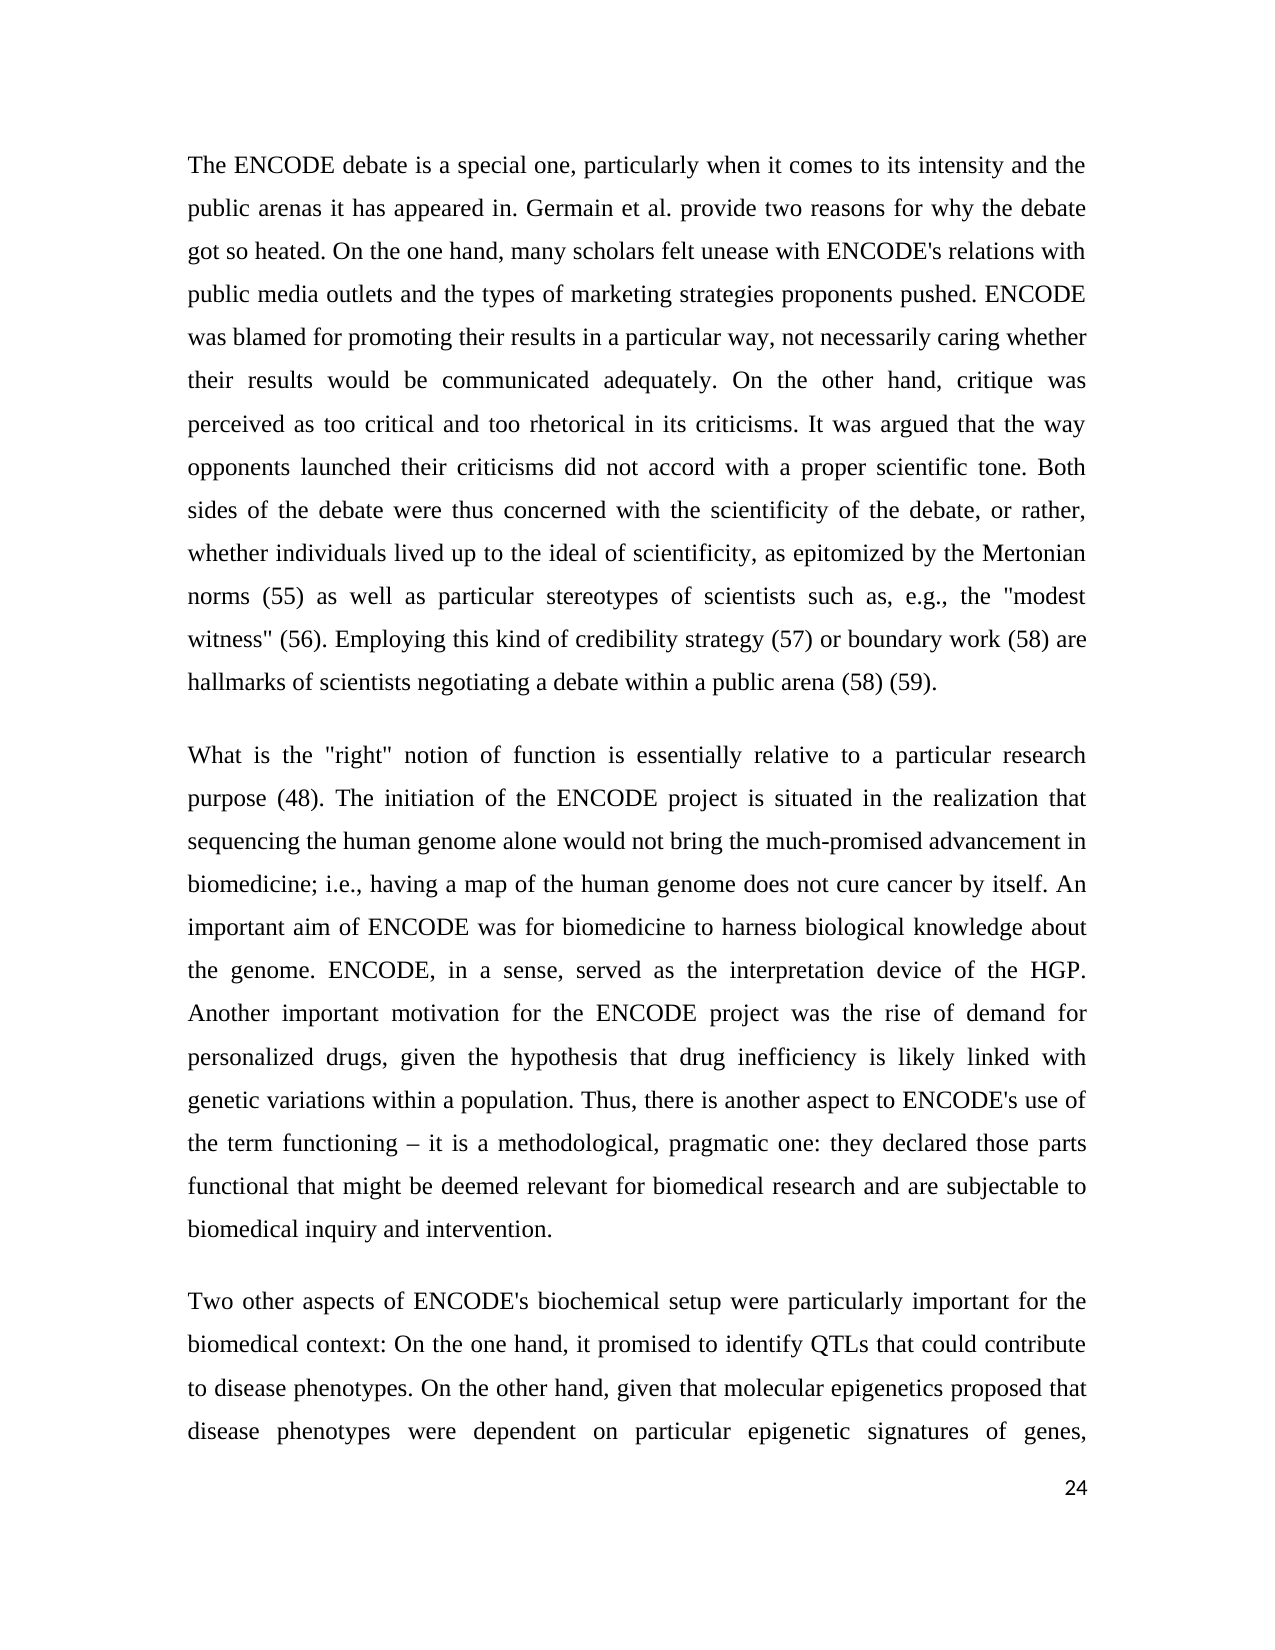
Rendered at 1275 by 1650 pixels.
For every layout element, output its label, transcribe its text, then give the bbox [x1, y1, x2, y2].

text The ENCODE debate is a special one, particularly when it comes to its intensity and the public arenas it has appeared in. Germain et al. provide two reasons for why the debate got so heated. On the one hand, many scholars felt unease with ENCODE's relations with public media outlets and the types of marketing strategies proponents pushed. ENCODE was blamed for promoting their results in a particular way, not necessarily caring whether their results would be communicated adequately. On the other hand, critique was perceived as too critical and too rhetorical in its criticisms. It was argued that the way opponents launched their criticisms did not accord with a proper scientific tone. Both sides of the debate were thus concerned with the scientificity of the debate, or rather, whether individuals lived up to the ideal of scientificity, as epitomized by the Mertonian norms (55) as well as particular stereotypes of scientists such as, e.g., the "modest witness" (56). Employing this kind of credibility strategy (57) or boundary work (58) are hallmarks of scientists negotiating a debate within a public arena (58) (59). [187, 150, 1087, 696]
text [187, 1286, 1087, 1444]
text What is the "right" notion of function is essentially relative to a particular research purpose (48). The initiation of the ENCODE project is situated in the realization that sequencing the human genome alone would not bring the much-promised advancement in biomedicine; i.e., having a map of the human genome does not cure cancer by itself. An important aim of ENCODE was for biomedicine to harness biological knowledge about the genome. ENCODE, in a sense, served as the interpretation device of the HGP. Another important motivation for the ENCODE project was the rise of demand for personalized drugs, given the hypothesis that drug inefficiency is likely linked with genetic variations within a population. Thus, there is another aspect to ENCODE's use of the term functioning – it is a methodological, pragmatic one: they declared those parts functional that might be deemed relevant for biomedical research and are subjectable to biomedical inquiry and intervention. [187, 740, 1087, 1243]
